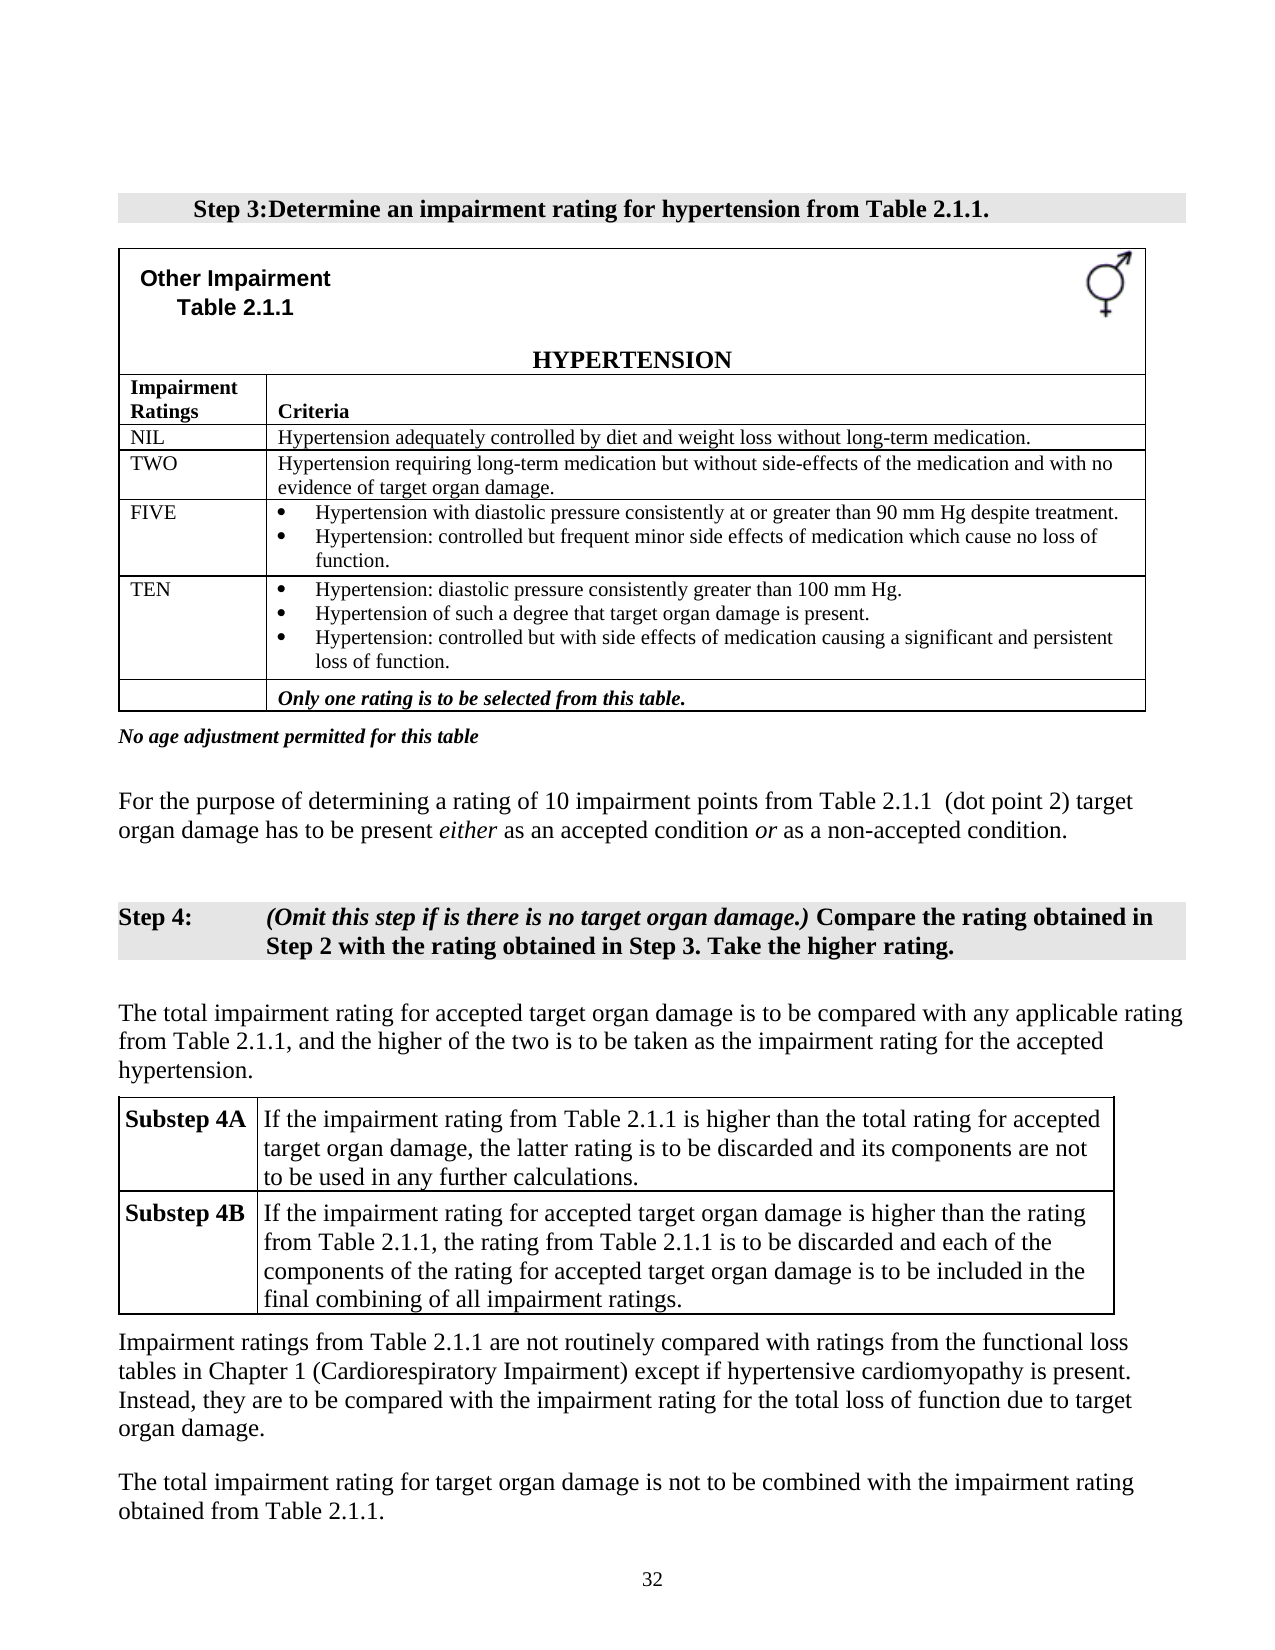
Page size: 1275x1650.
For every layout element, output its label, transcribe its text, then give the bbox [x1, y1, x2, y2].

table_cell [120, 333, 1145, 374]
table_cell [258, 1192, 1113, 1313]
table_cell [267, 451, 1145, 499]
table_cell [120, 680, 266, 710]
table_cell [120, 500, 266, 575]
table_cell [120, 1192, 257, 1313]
subtitle Step 4: (Omit this step if is there is no target organ damage.) Compare the rating obtained in Step 2 with the rating obtained in Step 3. Take the higher rating. [118, 902, 1186, 960]
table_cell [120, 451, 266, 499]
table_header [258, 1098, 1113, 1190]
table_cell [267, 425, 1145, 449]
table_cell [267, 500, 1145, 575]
text For the purpose of determining a rating of 10 impairment points from Table 2.1.1 (dot point 2) target organ damage has to be present either as an accepted condition or as a non-accepted condition. [118, 786, 1186, 843]
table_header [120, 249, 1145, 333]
text No age adjustment permitted for this table [118, 724, 1186, 748]
subtitle Step 3: Determine an impairment rating for hypertension from Table 2.1.1. [118, 193, 1186, 223]
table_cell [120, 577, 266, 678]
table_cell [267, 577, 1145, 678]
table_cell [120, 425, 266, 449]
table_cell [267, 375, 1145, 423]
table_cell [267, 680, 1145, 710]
text Impairment ratings from Table 2.1.1 are not routinely compared with ratings from the functional loss tables in Chapter 1 (Cardiorespiratory Impairment) except if hypertensive cardiomyopathy is present. Instead, they are to be compared with the impairment rating for the total loss of function due to target organ damage. [118, 1327, 1186, 1442]
text The total impairment rating for accepted target organ damage is to be compared with any applicable rating from Table 2.1.1, and the higher of the two is to be taken as the impairment rating for the accepted hypertension. [118, 998, 1186, 1084]
picture [1080, 249, 1135, 319]
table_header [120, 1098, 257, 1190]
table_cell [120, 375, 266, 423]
text The total impairment rating for target organ damage is not to be combined with the impairment rating obtained from Table 2.1.1. [118, 1467, 1186, 1525]
